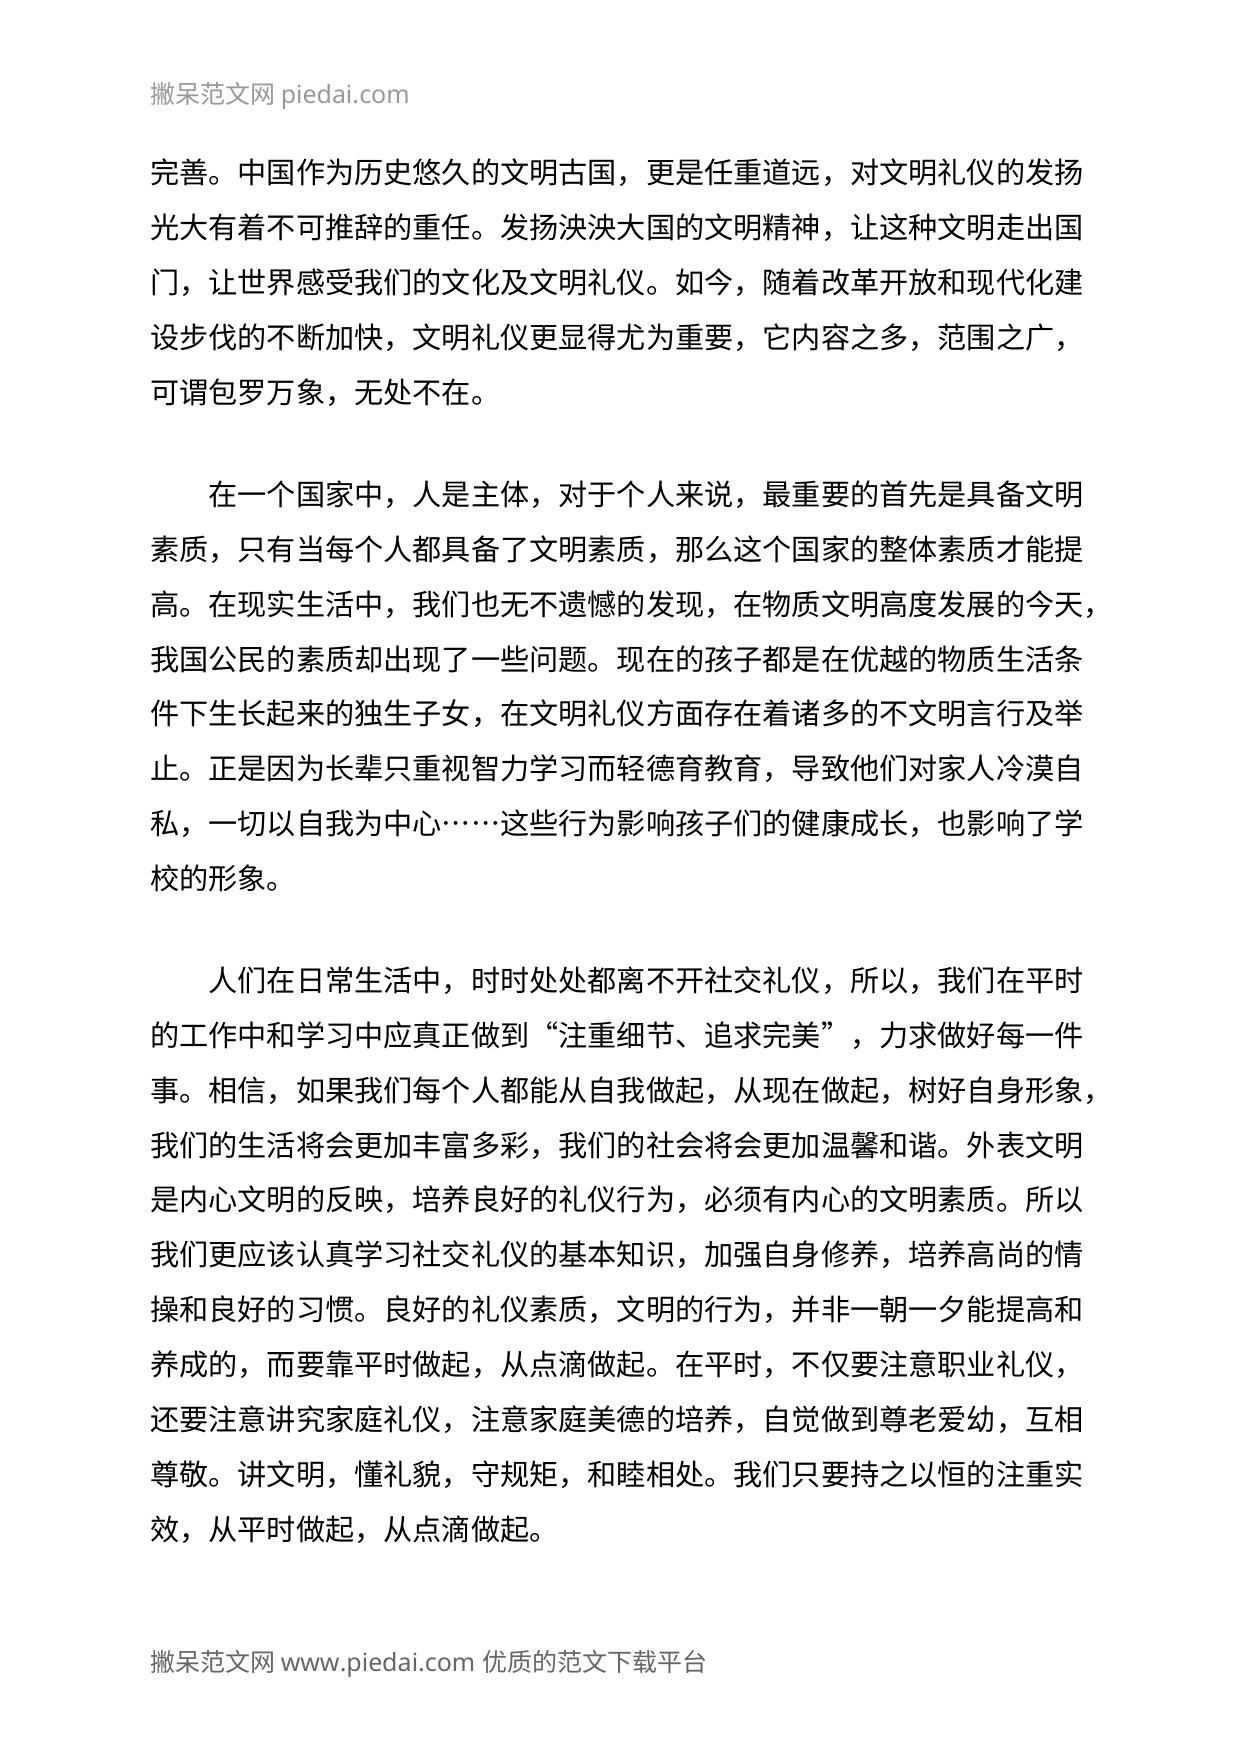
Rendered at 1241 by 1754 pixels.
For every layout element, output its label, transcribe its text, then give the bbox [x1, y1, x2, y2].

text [150, 150, 1090, 412]
text 在一个国家中，人是主体，对于个人来说，最重要的首先是具备文明素质，只有当每个人都具备了文明素质，那么这个国家的整体素质才能提高。在现实生活中，我们也无不遗憾的发现，在物质文明高度发展的今天，我国公民的素质却出现了一些问题。现在的孩子都是在优越的物质生活条件下生长起来的独生子女，在文明礼仪方面存在着诸多的不文明言行及举止。正是因为长辈只重视智力学习而轻德育教育，导致他们对家人冷漠自私，一切以自我为中心……这些行为影响孩子们的健康成长，也影响了学校的形象。 [150, 471, 1090, 898]
text 人们在日常生活中，时时处处都离不开社交礼仪，所以，我们在平时的工作中和学习中应真正做到“注重细节、追求完美”，力求做好每一件事。相信，如果我们每个人都能从自我做起，从现在做起，树好自身形象，我们的生活将会更加丰富多彩，我们的社会将会更加温馨和谐。外表文明是内心文明的反映，培养良好的礼仪行为，必须有内心的文明素质。所以我们更应该认真学习社交礼仪的基本知识，加强自身修养，培养高尚的情操和良好的习惯。良好的礼仪素质，文明的行为，并非一朝一夕能提高和养成的，而要靠平时做起，从点滴做起。在平时，不仅要注意职业礼仪，还要注意讲究家庭礼仪，注意家庭美德的培养，自觉做到尊老爱幼，互相尊敬。讲文明，懂礼貌，守规矩，和睦相处。我们只要持之以恒的注重实效，从平时做起，从点滴做起。 [150, 957, 1090, 1549]
